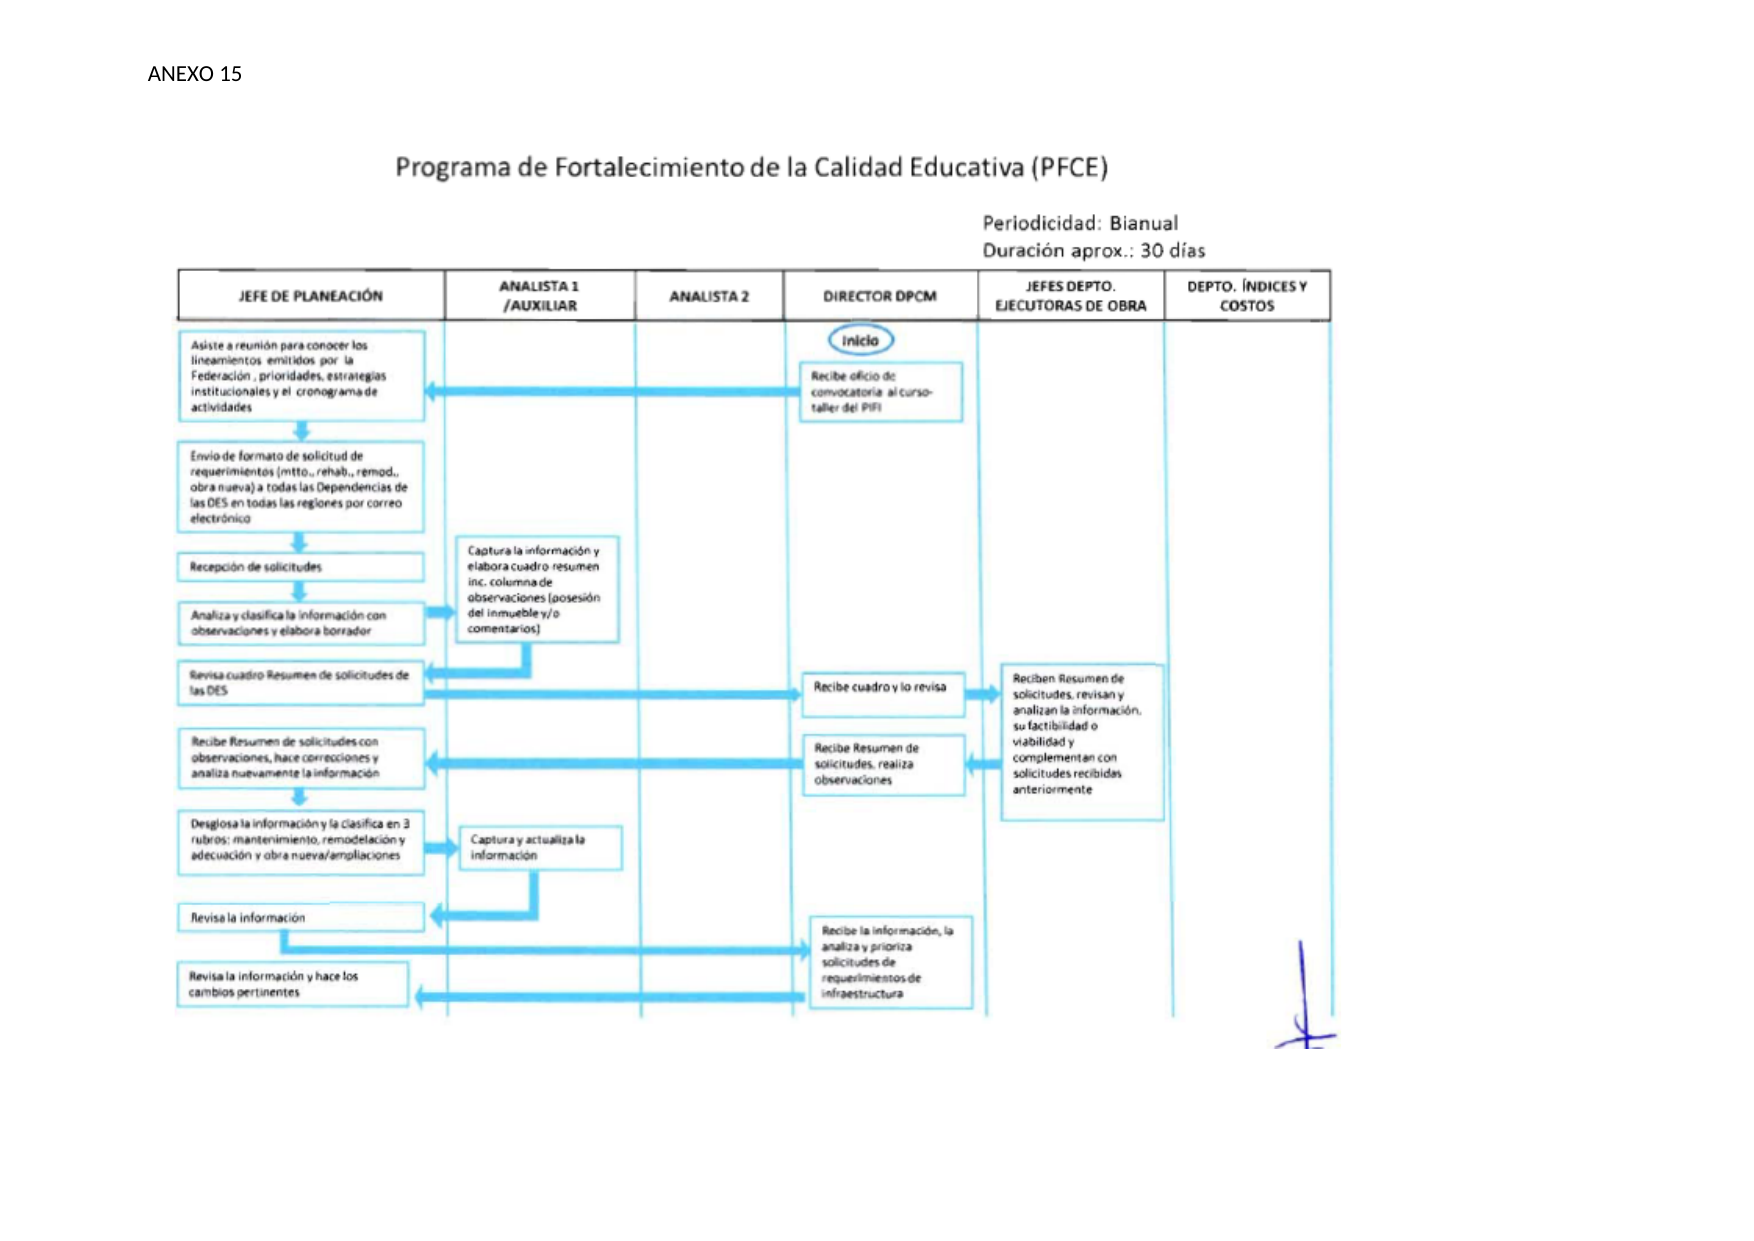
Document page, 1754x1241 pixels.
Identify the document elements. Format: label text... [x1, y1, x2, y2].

picture [147, 152, 1342, 1049]
text ANEXO 15 [148, 59, 1606, 87]
